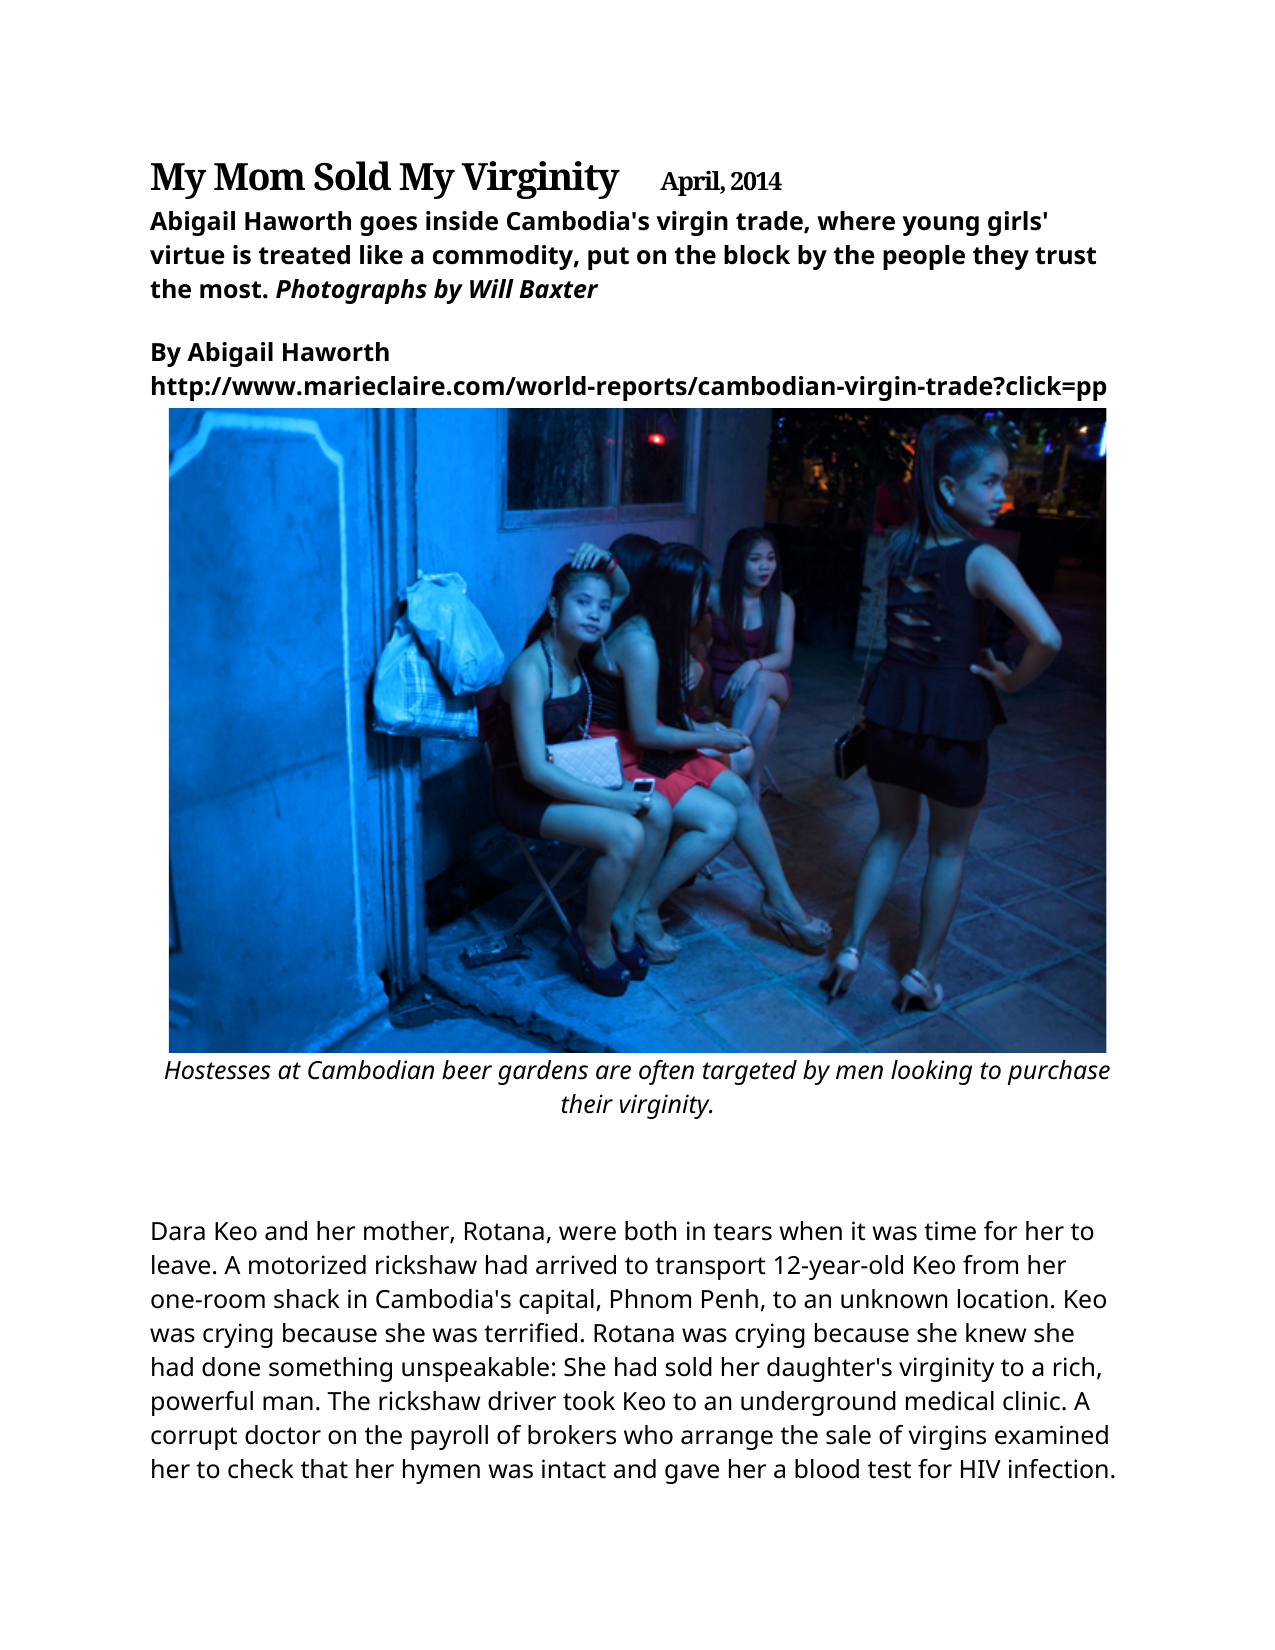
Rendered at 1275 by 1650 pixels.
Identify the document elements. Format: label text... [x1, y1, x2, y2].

text Abigail Haworth goes inside Cambodia's virgin trade, where young girls' virtue is treated like a commodity, put on the block by the people they trust the most. Photographs by Will Baxter [150, 204, 1125, 306]
text My Mom Sold My Virginity April, 2014 [150, 150, 1125, 201]
text Hostesses at Cambodian beer gardens are often targeted by men looking to purchase their virginity. [150, 1053, 1125, 1121]
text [150, 1213, 1125, 1486]
text By Abigail Haworth http://www.marieclaire.com/world-reports/cambodian-virgin-trade?click=pp [150, 335, 1125, 403]
picture [168, 408, 1107, 1053]
